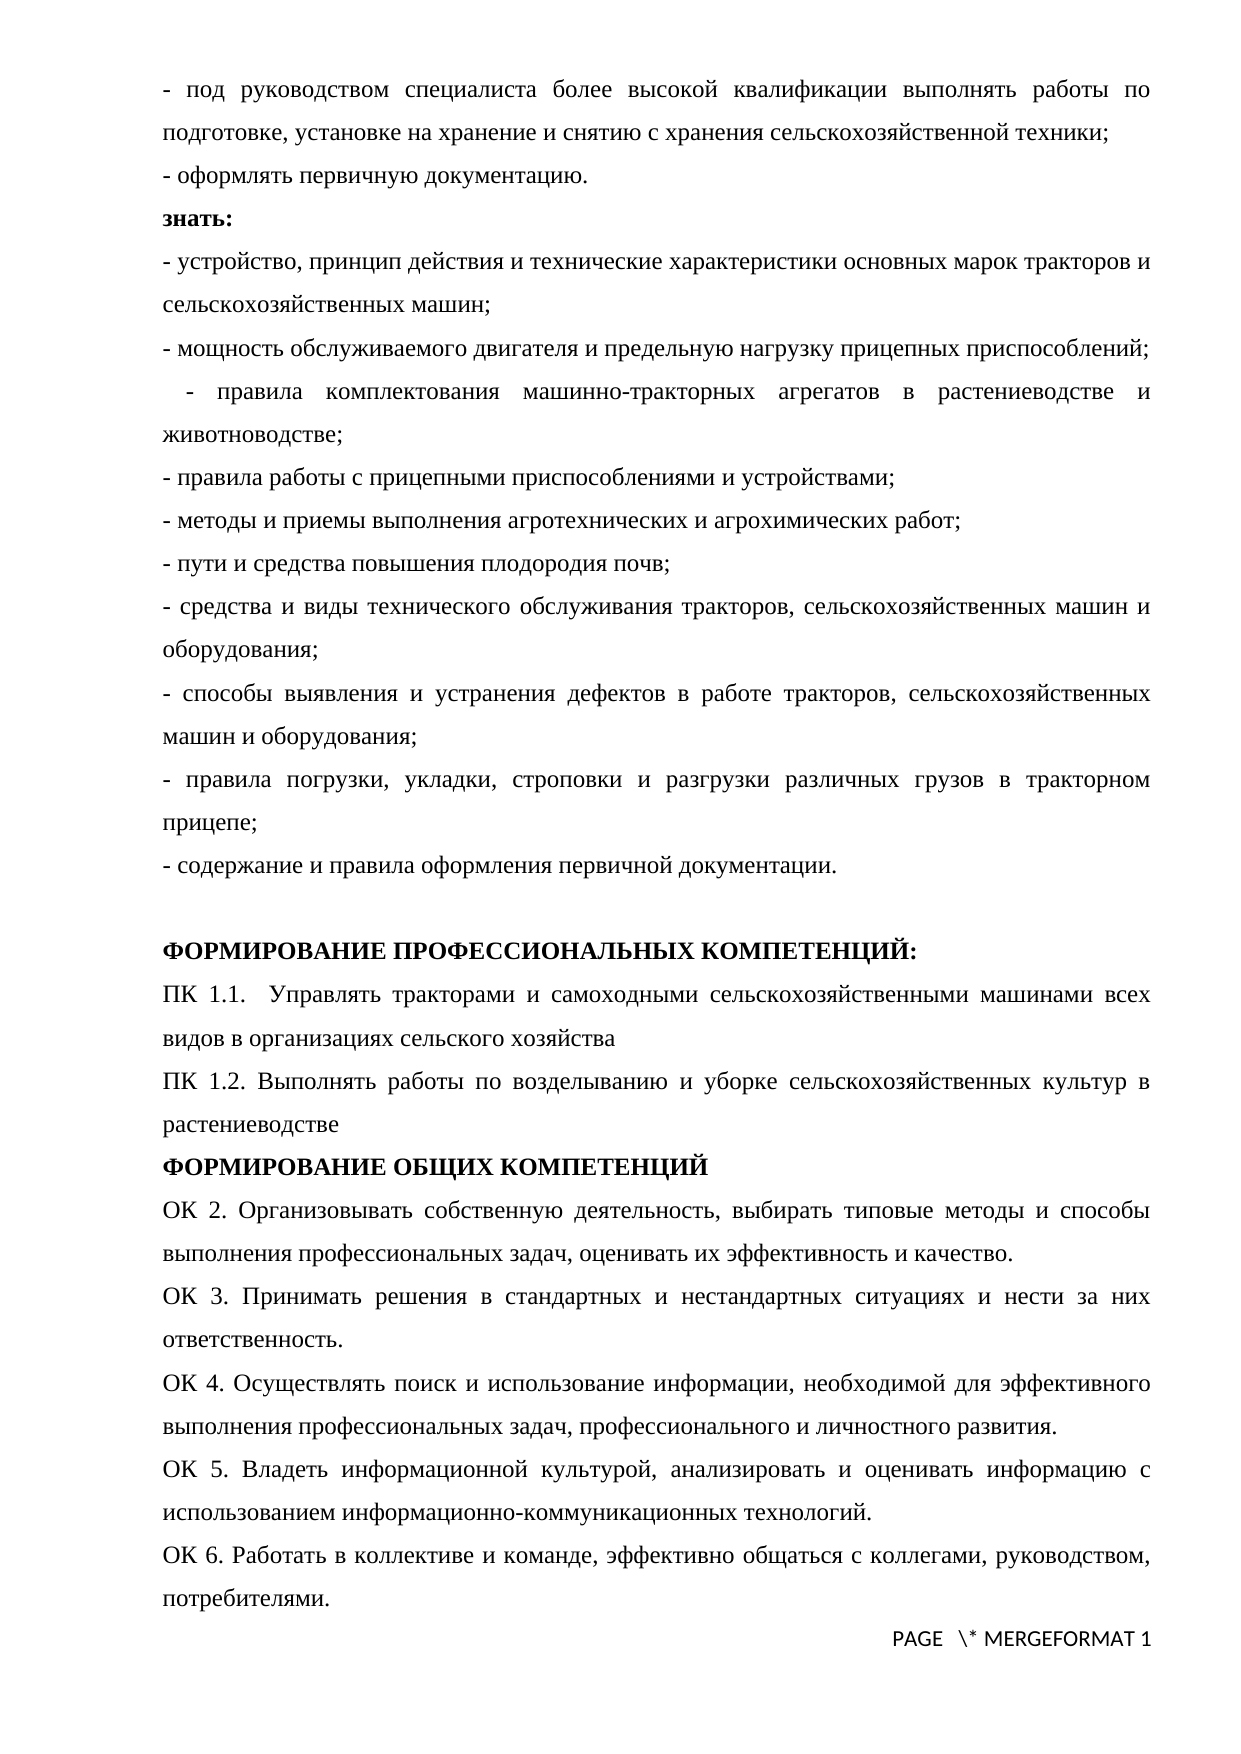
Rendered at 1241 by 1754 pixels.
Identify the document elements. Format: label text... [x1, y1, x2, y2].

text ПК 1.2. Выполнять работы по возделыванию и уборке сельскохозяйственных культур в растениеводстве [162, 1066, 1152, 1138]
text - правила комплектования машинно-тракторных агрегатов в растениеводстве и животноводстве; [162, 376, 1152, 448]
text - правила погрузки, укладки, строповки и разгрузки различных грузов в тракторном прицепе; [162, 764, 1152, 836]
text ПК 1.1. Управлять тракторами и самоходными сельскохозяйственными машинами всех видов в организациях сельского хозяйства [162, 979, 1152, 1051]
text ОК 3. Принимать решения в стандартных и нестандартных ситуациях и нести за них ответственность. [162, 1281, 1152, 1353]
text - пути и средства повышения плодородия почв; [162, 548, 1152, 577]
text знать: [162, 203, 1152, 232]
text ОК 5. Владеть информационной культурой, анализировать и оценивать информацию с использованием информационно-коммуникационных технологий. [162, 1454, 1152, 1526]
text - устройство, принцип действия и технические характеристики основных марок тракторов и сельскохозяйственных машин; [162, 246, 1152, 318]
text ФОРМИРОВАНИЕ ОБЩИХ КОМПЕТЕНЦИЙ [162, 1152, 1152, 1181]
text - правила работы с прицепными приспособлениями и устройствами; [162, 462, 1152, 491]
text ФОРМИРОВАНИЕ ПРОФЕССИОНАЛЬНЫХ КОМПЕТЕНЦИЙ: [162, 936, 1152, 965]
text ОК 2. Организовывать собственную деятельность, выбирать типовые методы и способы выполнения профессиональных задач, оценивать их эффективность и качество. [162, 1195, 1152, 1267]
text - средства и виды технического обслуживания тракторов, сельскохозяйственных машин и оборудования; [162, 591, 1152, 663]
text - способы выявления и устранения дефектов в работе тракторов, сельскохозяйственных машин и оборудования; [162, 678, 1152, 749]
text - содержание и правила оформления первичной документации. [162, 850, 1152, 879]
text - под руководством специалиста более высокой квалификации выполнять работы по подготовке, установке на хранение и снятию с хранения сельскохозяйственной техники; [162, 74, 1152, 146]
text ОК 6. Работать в коллективе и команде, эффективно общаться с коллегами, руководством, потребителями. [162, 1540, 1152, 1612]
text ОК 4. Осуществлять поиск и использование информации, необходимой для эффективного выполнения профессиональных задач, профессионального и личностного развития. [162, 1368, 1152, 1439]
text - мощность обслуживаемого двигателя и предельную нагрузку прицепных приспособлений; [162, 333, 1152, 361]
text - методы и приемы выполнения агротехнических и агрохимических работ; [162, 505, 1152, 534]
text - оформлять первичную документацию. [162, 160, 1152, 189]
